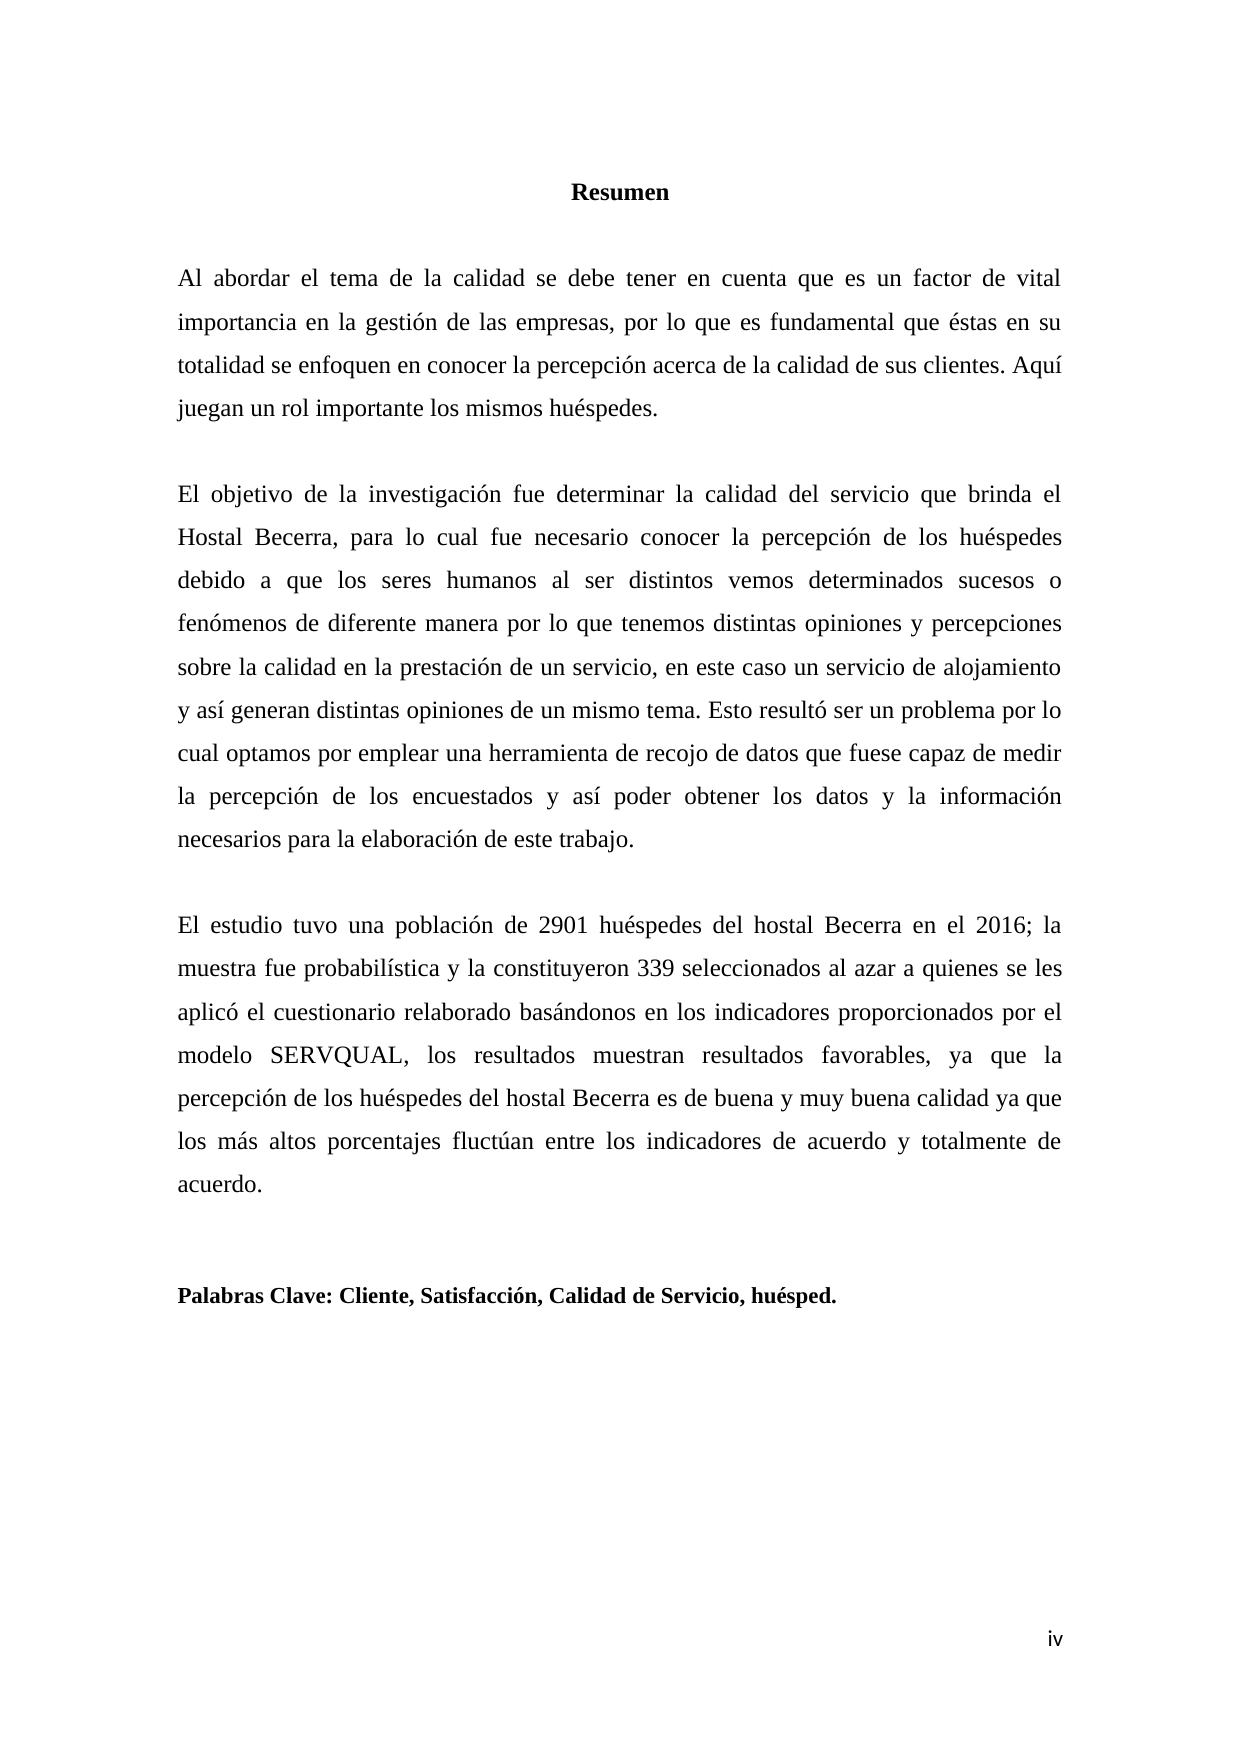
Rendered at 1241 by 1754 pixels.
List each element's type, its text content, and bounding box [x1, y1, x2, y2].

text El objetivo de la investigación fue determinar la calidad del servicio que brinda el Hostal Becerra, para lo cual fue necesario conocer la percepción de los huéspedes debido a que los seres humanos al ser distintos vemos determinados sucesos o fenómenos de diferente manera por lo que tenemos distintas opiniones y percepciones sobre la calidad en la prestación de un servicio, en este caso un servicio de alojamiento y así generan distintas opiniones de un mismo tema. Esto resultó ser un problema por lo cual optamos por emplear una herramienta de recojo de datos que fuese capaz de medir la percepción de los encuestados y así poder obtener los datos y la información necesarios para la elaboración de este trabajo. [177, 479, 1063, 853]
text El estudio tuvo una población de 2901 huéspedes del hostal Becerra en el 2016; la muestra fue probabilística y la constituyeron 339 seleccionados al azar a quienes se les aplicó el cuestionario relaborado basándonos en los indicadores proporcionados por el modelo SERVQUAL, los resultados muestran resultados favorables, ya que la percepción de los huéspedes del hostal Becerra es de buena y muy buena calidad ya que los más altos porcentajes fluctúan entre los indicadores de acuerdo y totalmente de acuerdo. [177, 910, 1063, 1198]
text Resumen [177, 177, 1063, 206]
text Palabras Clave: Cliente, Satisfacción, Calidad de Servicio, huésped. [177, 1282, 1063, 1308]
text Al abordar el tema de la calidad se debe tener en cuenta que es un factor de vital importancia en la gestión de las empresas, por lo que es fundamental que éstas en su totalidad se enfoquen en conocer la percepción acerca de la calidad de sus clientes. Aquí juegan un rol importante los mismos huéspedes. [177, 263, 1063, 422]
